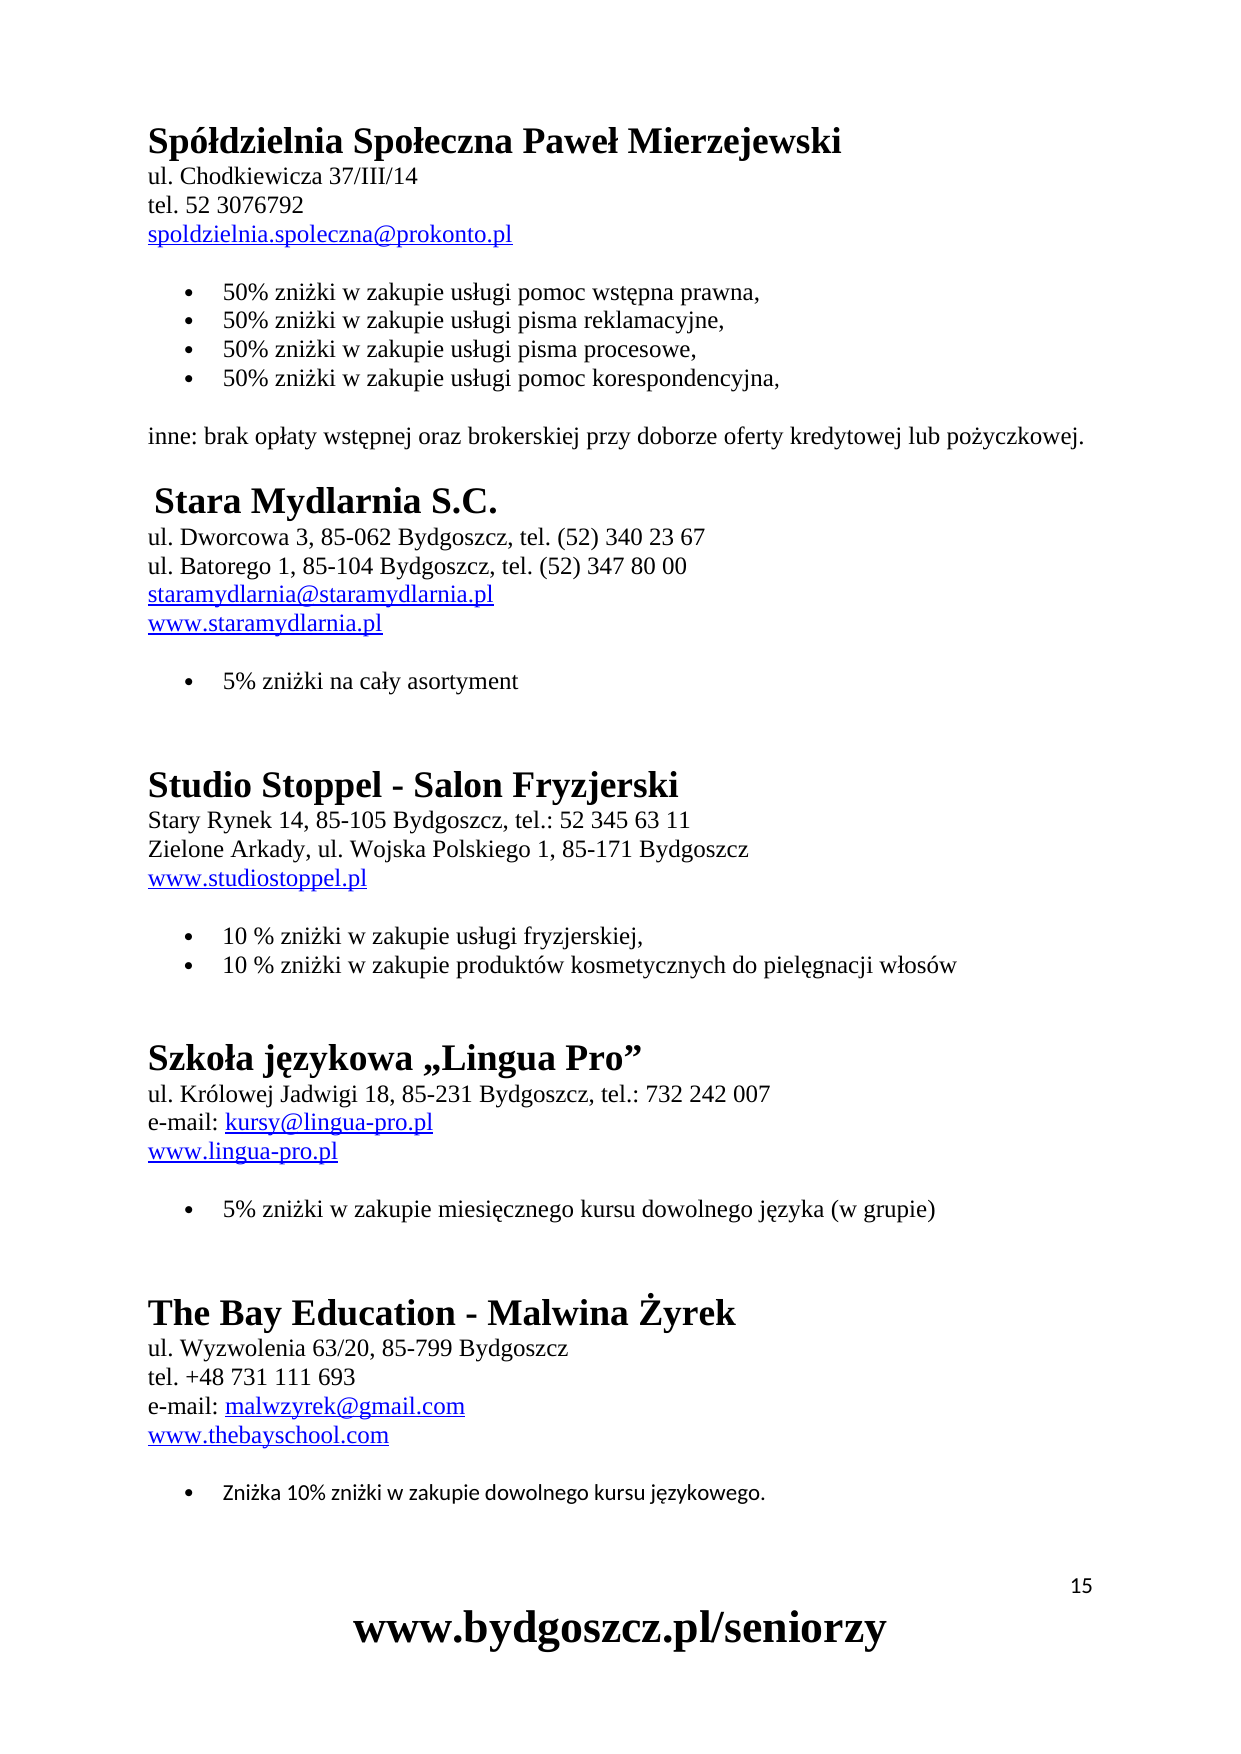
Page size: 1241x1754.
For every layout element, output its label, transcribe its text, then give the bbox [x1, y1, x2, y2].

text Szkoła językowa „Lingua Pro” ul. Królowej Jadwigi 18, 85-231 Bydgoszcz, tel.: 732 242 007 e-mail: kursy@lingua-pro.pl www.lingua-pro.pl [148, 1036, 1093, 1165]
list 5% zniżki w zakupie miesięcznego kursu dowolnego języka (w grupie) [185, 1194, 1093, 1223]
list 50% zniżki w zakupie usługi pomoc wstępna prawna, [185, 277, 1093, 306]
text Stara Mydlarnia S.C. ul. Dworcowa 3, 85-062 Bydgoszcz, tel. (52) 340 23 67 ul. Batorego 1, 85-104 Bydgoszcz, tel. (52) 347 80 00 staramydlarnia@staramydlarnia.pl www.staramydlarnia.pl [148, 479, 1093, 637]
list 10 % zniżki w zakupie usługi fryzjerskiej, [185, 921, 1093, 950]
text The Bay Education - Malwina Żyrek ul. Wyzwolenia 63/20, 85-799 Bydgoszcz tel. +48 731 111 693 e-mail: malwzyrek@gmail.com www.thebayschool.com [148, 1290, 1093, 1448]
list 50% zniżki w zakupie usługi pisma procesowe, [185, 334, 1093, 363]
list Zniżka 10% zniżki w zakupie dowolnego kursu językowego. [185, 1478, 1093, 1506]
list 10 % zniżki w zakupie produktów kosmetycznych do pielęgnacji włosów [185, 950, 1093, 978]
text Studio Stoppel - Salon Fryzjerski Stary Rynek 14, 85-105 Bydgoszcz, tel.: 52 345 63 11 Zielone Arkady, ul. Wojska Polskiego 1, 85-171 Bydgoszcz www.studiostoppel.pl [148, 762, 1093, 892]
text inne: brak opłaty wstępnej oraz brokerskiej przy doborze oferty kredytowej lub pożyczkowej. [148, 421, 1093, 450]
list 50% zniżki w zakupie usługi pisma reklamacyjne, [185, 306, 1093, 334]
text Spółdzielnia Społeczna Paweł Mierzejewski ul. Chodkiewicza 37/III/14 tel. 52 3076792 spoldzielnia.spoleczna@prokonto.pl [148, 118, 1093, 248]
list 50% zniżki w zakupie usługi pomoc korespondencyjna, [185, 363, 1093, 392]
list 5% zniżki na cały asortyment [185, 666, 1093, 695]
